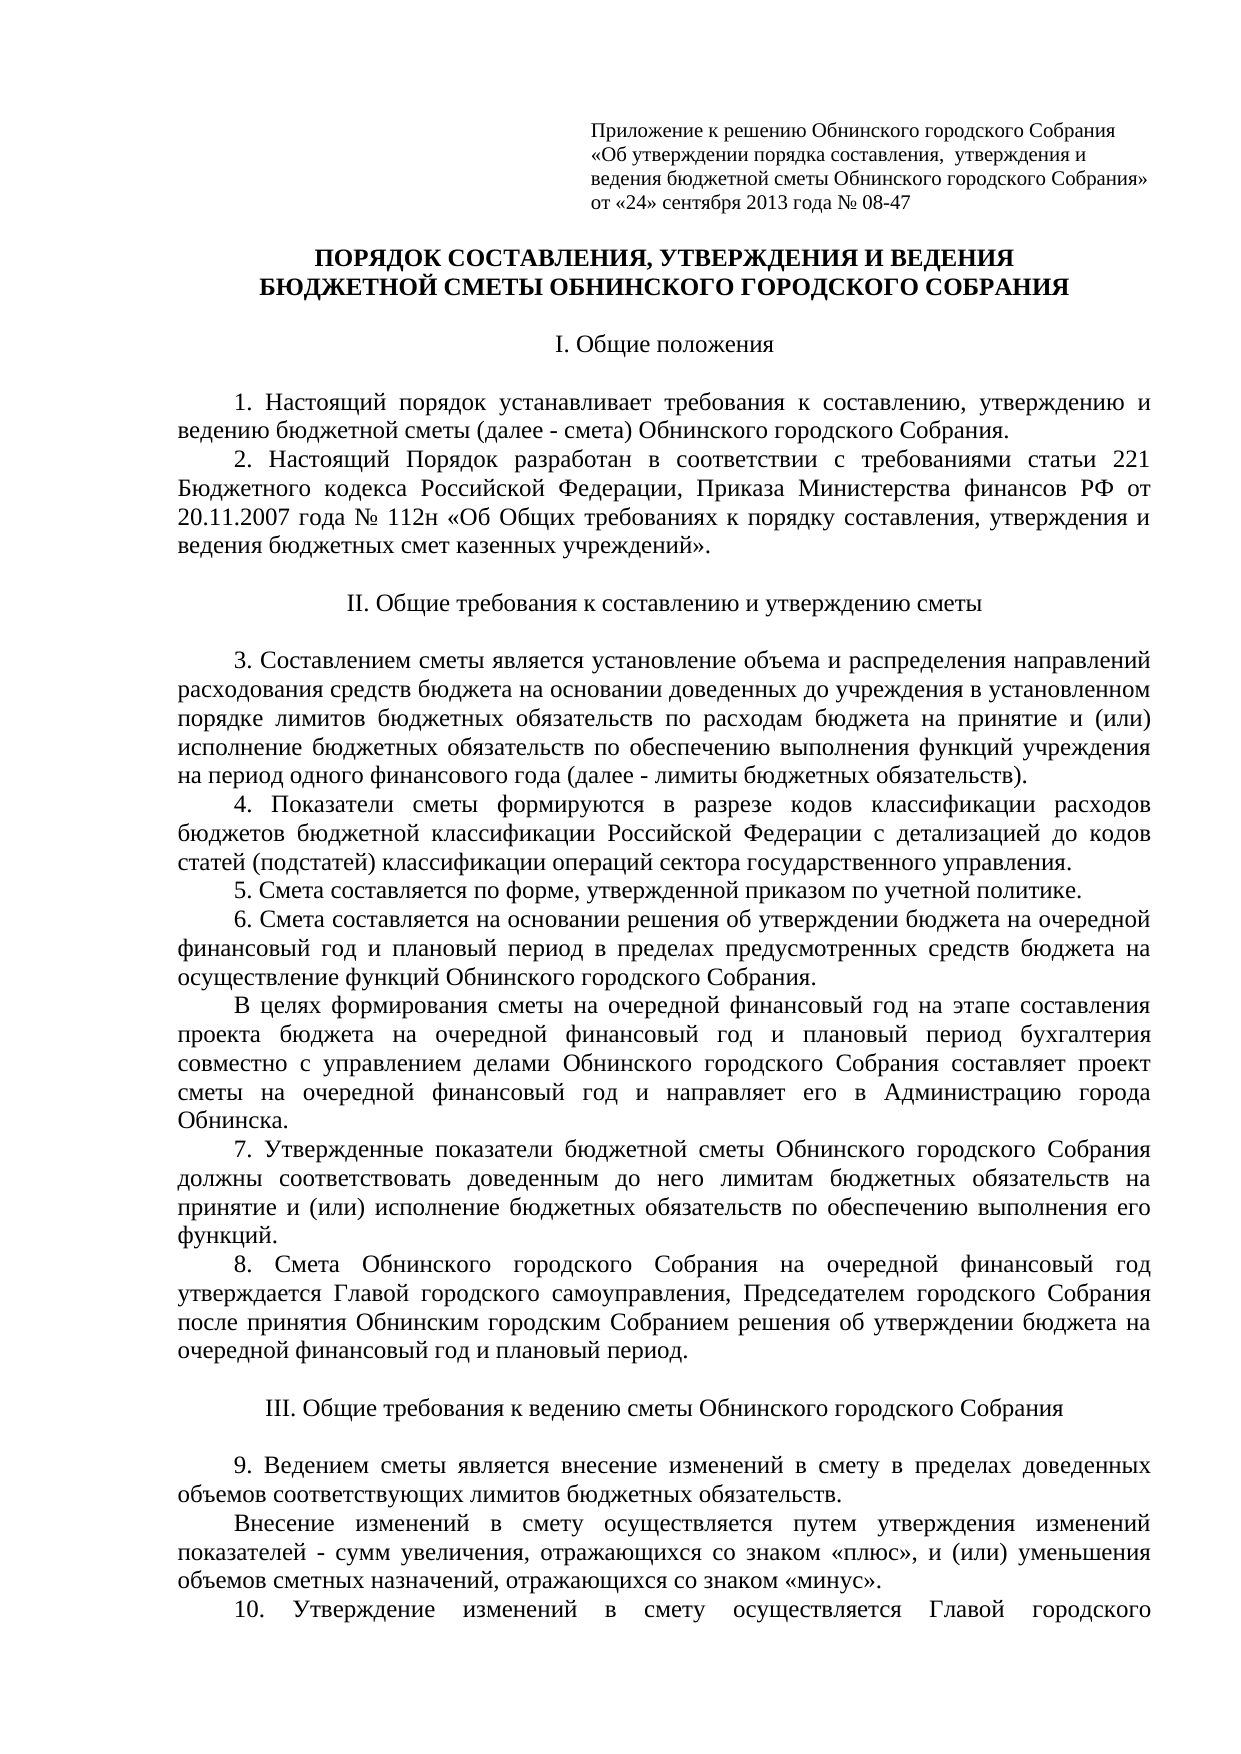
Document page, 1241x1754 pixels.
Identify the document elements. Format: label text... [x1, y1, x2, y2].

text 5. Смета составляется по форме, утвержденной приказом по учетной политике. [177, 876, 1152, 904]
text 4. Показатели сметы формируются в разрезе кодов классификации расходов бюджетов бюджетной классификации Российской Федерации с детализацией до кодов статей (подстатей) классификации операций сектора государственного управления. [177, 789, 1152, 876]
text 8. Смета Обнинского городского Собрания на очередной финансовый год утверждается Главой городского самоуправления, Председателем городского Собрания после принятия Обнинским городским Собранием решения об утверждении бюджета на очередной финансовый год и плановый период. [177, 1249, 1152, 1364]
title БЮДЖЕТНОЙ СМЕТЫ ОБНИНСКОГО ГОРОДСКОГО СОБРАНИЯ [177, 272, 1152, 301]
text 3. Составлением сметы является установление объема и распределения направлений расходования средств бюджета на основании доведенных до учреждения в установленном порядке лимитов бюджетных обязательств по расходам бюджета на принятие и (или) исполнение бюджетных обязательств по обеспечению выполнения функций учреждения на период одного финансового года (далее - лимиты бюджетных обязательств). [177, 646, 1152, 789]
title ПОРЯДОК СОСТАВЛЕНИЯ, УТВЕРЖДЕНИЯ И ВЕДЕНИЯ [177, 243, 1152, 272]
text 2. Настоящий Порядок разработан в соответствии с требованиями статьи 221 Бюджетного кодекса Российской Федерации, Приказа Министерства финансов РФ от 20.11.2007 года № 112н «Об Общих требованиях к порядку составления, утверждения и ведения бюджетных смет казенных учреждений». [177, 444, 1152, 559]
text III. Общие требования к ведению сметы Обнинского городского Собрания [177, 1393, 1152, 1422]
text В целях формирования сметы на очередной финансовый год на этапе составления проекта бюджета на очередной финансовый год и плановый период бухгалтерия совместно с управлением делами Обнинского городского Собрания составляет проект сметы на очередной финансовый год и направляет его в Администрацию города Обнинска. [177, 991, 1152, 1134]
text 9. Ведением сметы является внесение изменений в смету в пределах доведенных объемов соответствующих лимитов бюджетных обязательств. [177, 1451, 1152, 1508]
text 1. Настоящий порядок устанавливает требования к составлению, утверждению и ведению бюджетной сметы (далее - смета) Обнинского городского Собрания. [177, 387, 1152, 444]
text 7. Утвержденные показатели бюджетной сметы Обнинского городского Собрания должны соответствовать доведенным до него лимитам бюджетных обязательств на принятие и (или) исполнение бюджетных обязательств по обеспечению выполнения его функций. [177, 1134, 1152, 1249]
text II. Общие требования к составлению и утверждению сметы [177, 588, 1152, 617]
text I. Общие положения [177, 329, 1152, 358]
text Приложение к решению Обнинского городского Собрания «Об утверждении порядка составления, утверждения и ведения бюджетной сметы Обнинского городского Собрания» от «24» сентября 2013 года № 08-47 [591, 118, 1152, 214]
text 6. Смета составляется на основании решения об утверждении бюджета на очередной финансовый год и плановый период в пределах предусмотренных средств бюджета на осуществление функций Обнинского городского Собрания. [177, 904, 1152, 991]
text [177, 1594, 1152, 1623]
text Внесение изменений в смету осуществляется путем утверждения изменений показателей - сумм увеличения, отражающихся со знаком «плюс», и (или) уменьшения объемов сметных назначений, отражающихся со знаком «минус». [177, 1508, 1152, 1594]
